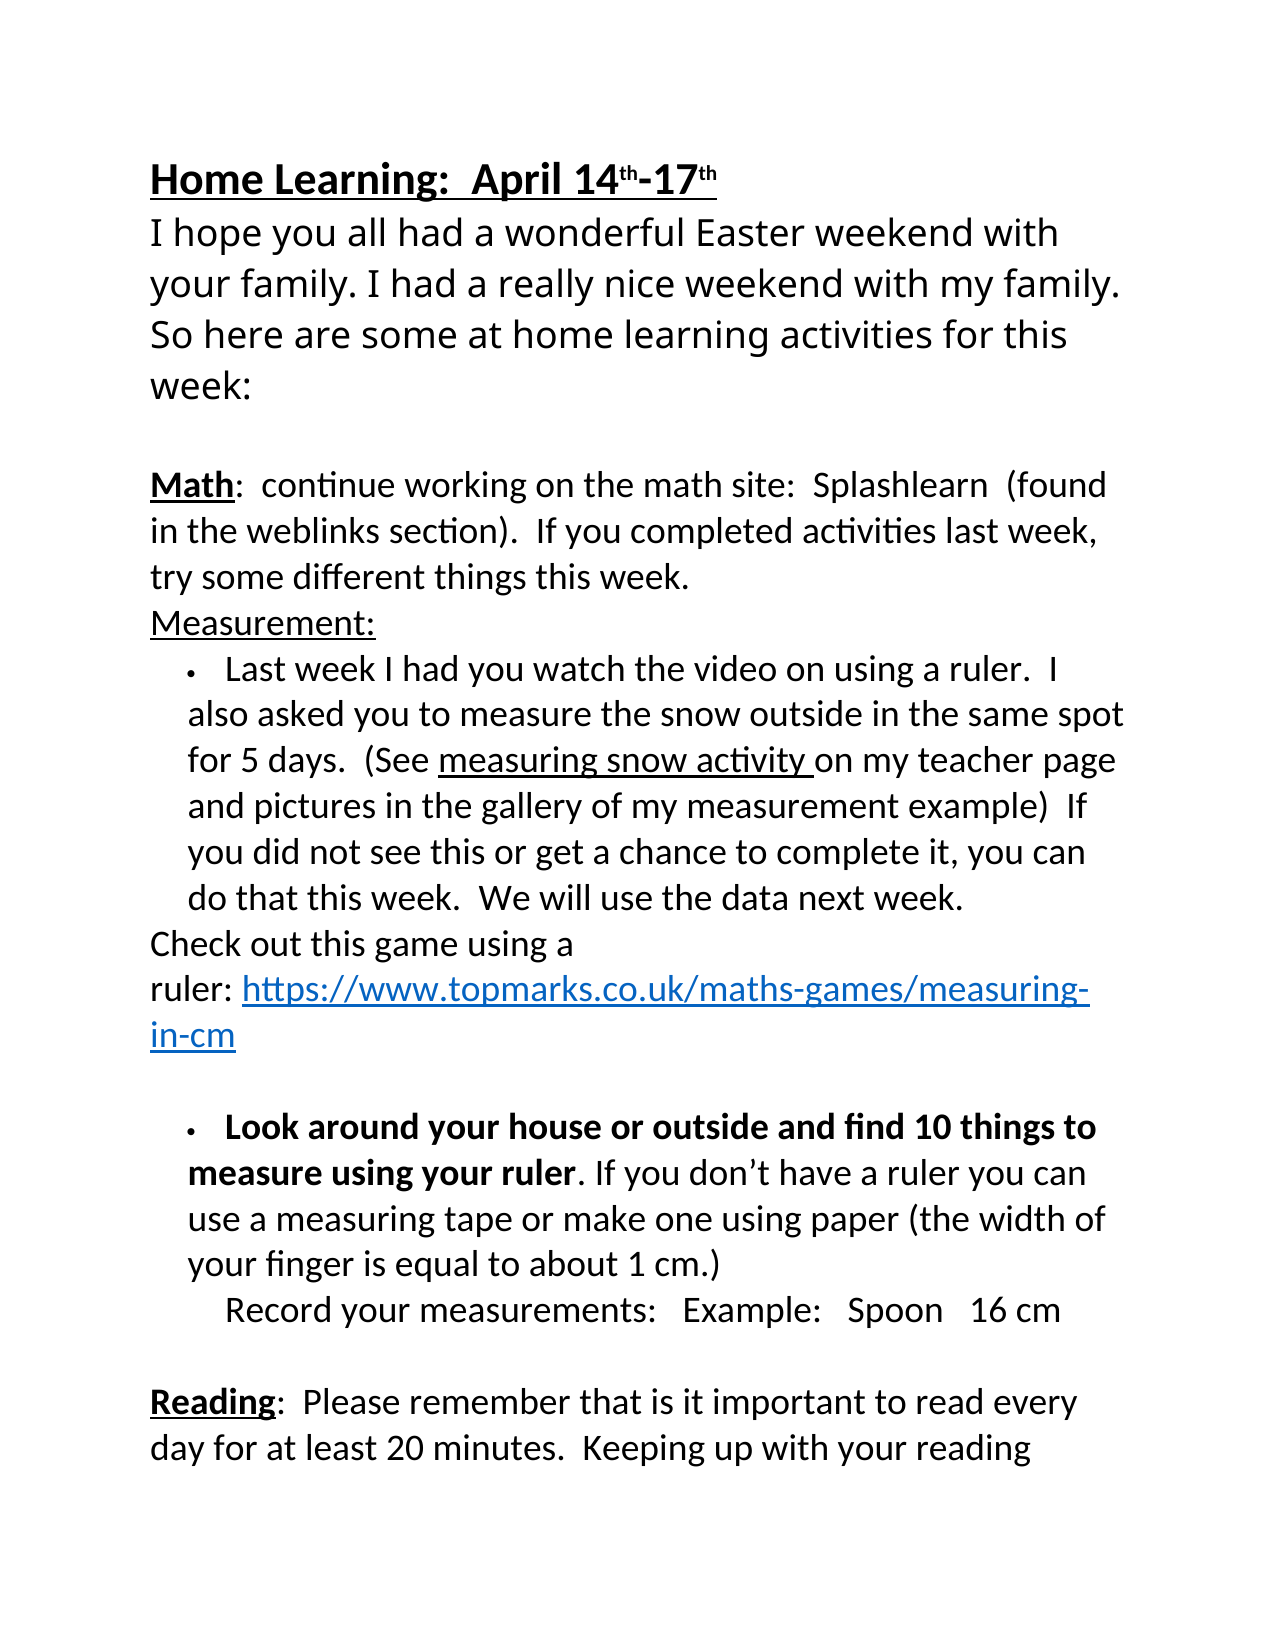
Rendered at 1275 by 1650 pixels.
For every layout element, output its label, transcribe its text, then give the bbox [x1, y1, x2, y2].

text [150, 1378, 1125, 1469]
list Look around your house or outside and find 10 things to measure using your ruler. If you don’t have a ruler you can use a measuring tape or make one using paper (the width of your finger is equal to about 1 cm.) [187, 1103, 1125, 1286]
list Last week I had you watch the video on using a ruler. I also asked you to measure the snow outside in the same spot for 5 days. (See measuring snow activity on my teacher page and pictures in the gallery of my measurement example) If you did not see this or get a chance to complete it, you can do that this week. We will use the data next week. [187, 644, 1125, 919]
text I hope you all had a wonderful Easter weekend with your family. I had a really nice weekend with my family. So here are some at home learning activities for this week: [150, 206, 1125, 410]
text Measurement: [150, 599, 1125, 644]
text Record your measurements: Example: Spoon 16 cm [225, 1286, 1125, 1332]
text Math: continue working on the math site: Splashlearn (found in the weblinks section). If you completed activities last week, try some different things this week. [150, 461, 1125, 599]
text Home Learning: April 14th-17th [150, 150, 1125, 206]
text Check out this game using a ruler: https://www.topmarks.co.uk/maths-games/measuring-in-cm [150, 919, 1125, 1057]
